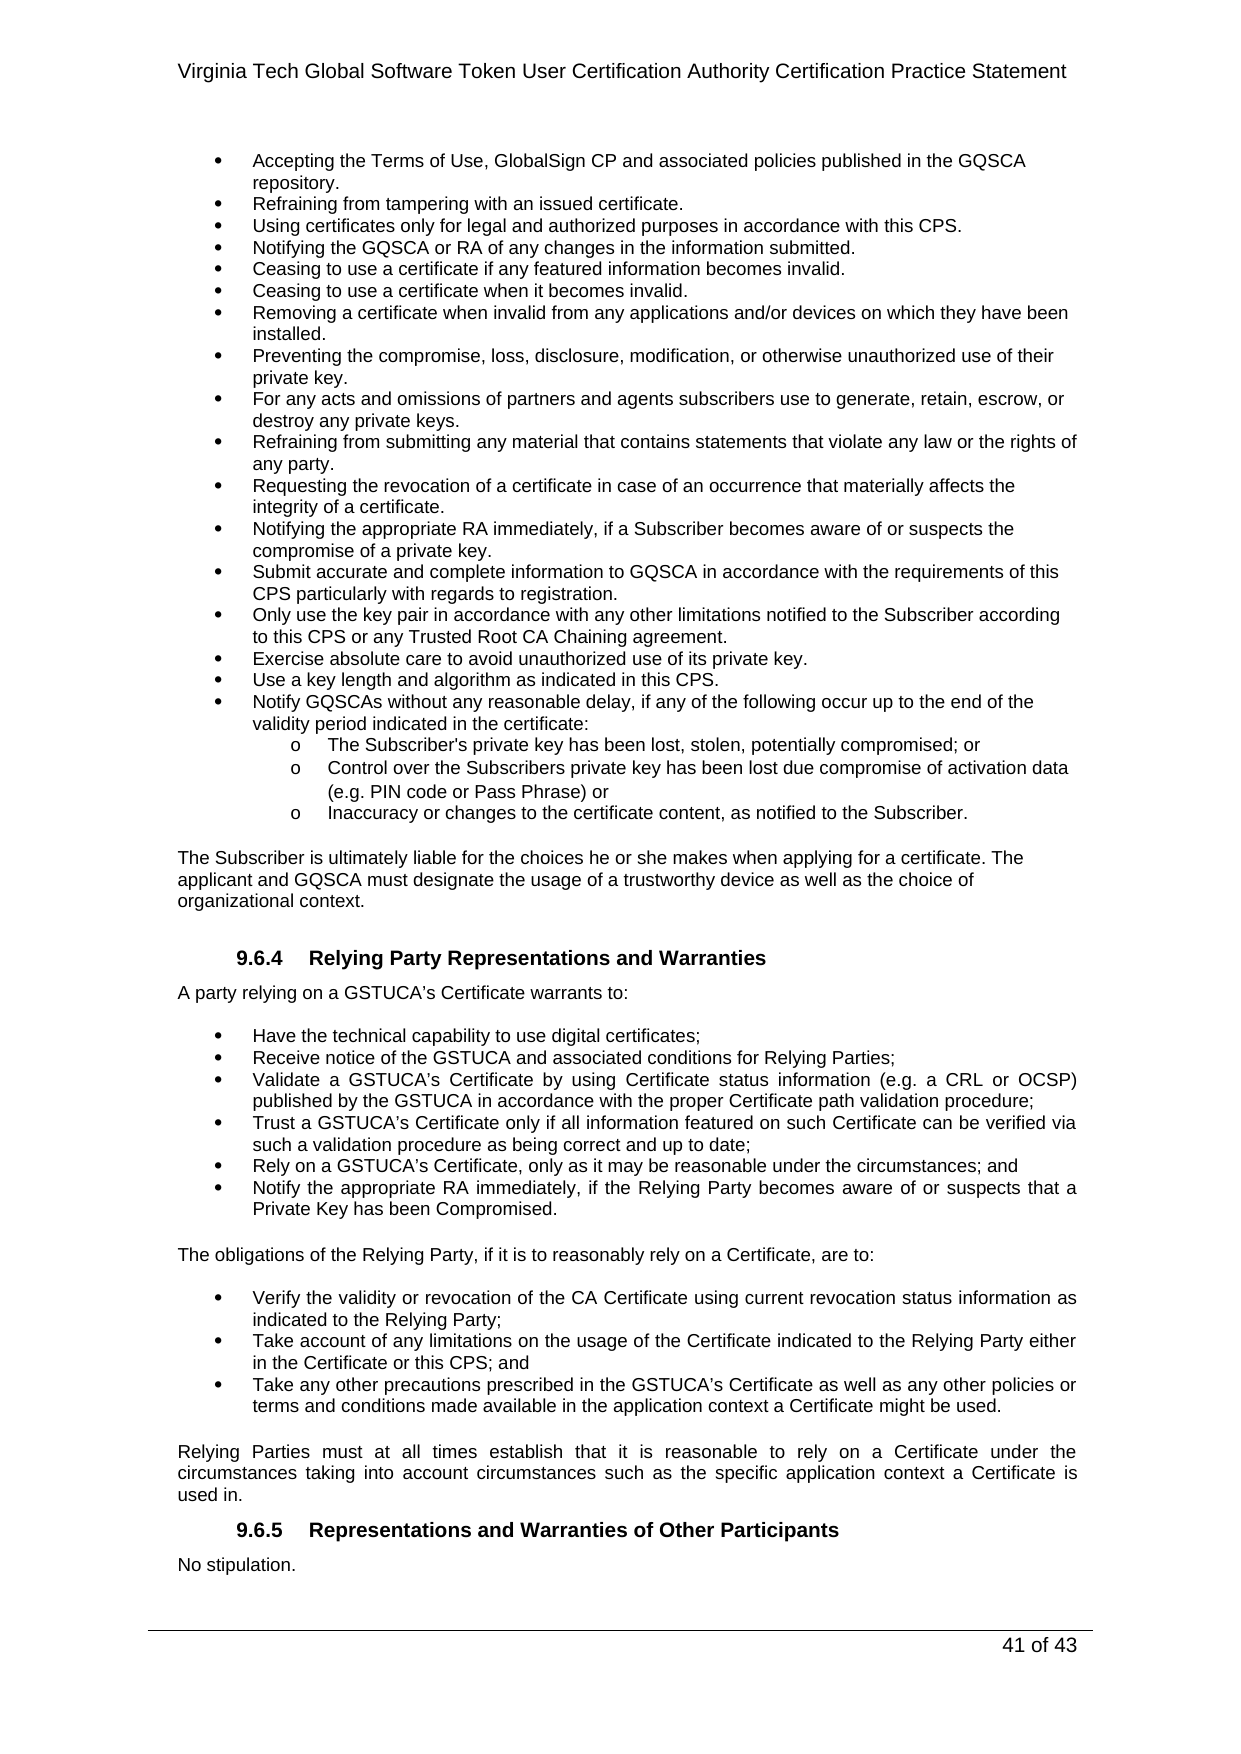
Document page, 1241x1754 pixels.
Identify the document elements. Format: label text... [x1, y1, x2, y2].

list Validate a GSTUCA’s Certificate by using Certificate status information (e.g. a CRL or OCSP) published by the GSTUCA in accordance with the proper Certificate path validation procedure; [215, 1068, 1078, 1112]
subtitle Representations and Warranties of Other Participants [236, 1518, 1078, 1542]
list Requesting the revocation of a certificate in case of an occurrence that materially affects the integrity of a certificate. [215, 474, 1078, 518]
list Use a key length and algorithm as indicated in this CPS. [215, 669, 1078, 691]
list Trust a GSTUCA’s Certificate only if all information featured on such Certificate can be verified via such a validation procedure as being correct and up to date; [215, 1112, 1078, 1155]
list Ceasing to use a certificate if any featured information becomes invalid. [215, 258, 1078, 280]
list For any acts and omissions of partners and agents subscribers use to generate, retain, escrow, or destroy any private keys. [215, 388, 1078, 431]
list Control over the Subscribers private key has been lost due compromise of activation data (e.g. PIN code or Pass Phrase) or [290, 757, 1078, 802]
list Rely on a GSTUCA’s Certificate, only as it may be reasonable under the circumstances; and [215, 1155, 1078, 1177]
list Notify GQSCAs without any reasonable delay, if any of the following occur up to the end of the validity period indicated in the certificate: [215, 691, 1078, 734]
text No stipulation. [177, 1554, 1078, 1576]
list Take account of any limitations on the usage of the Certificate indicated to the Relying Party either in the Certificate or this CPS; and [215, 1330, 1078, 1373]
text A party relying on a GSTUCA’s Certificate warrants to: [177, 982, 1078, 1003]
list Accepting the Terms of Use, GlobalSign CP and associated policies published in the GQSCA repository. [215, 150, 1078, 193]
list Preventing the compromise, loss, disclosure, modification, or otherwise unauthorized use of their private key. [215, 345, 1078, 388]
list Removing a certificate when invalid from any applications and/or devices on which they have been installed. [215, 302, 1078, 345]
list Only use the key pair in accordance with any other limitations notified to the Subscriber according to this CPS or any Trusted Root CA Chaining agreement. [215, 604, 1078, 647]
subtitle Relying Party Representations and Warranties [236, 946, 1078, 969]
list Submit accurate and complete information to GQSCA in accordance with the requirements of this CPS particularly with regards to registration. [215, 561, 1078, 604]
list Have the technical capability to use digital certificates; [215, 1025, 1078, 1047]
list Notifying the appropriate RA immediately, if a Subscriber becomes aware of or suspects the compromise of a private key. [215, 518, 1078, 561]
text The Subscriber is ultimately liable for the choices he or she makes when applying for a certificate. The applicant and GQSCA must designate the usage of a trustworthy device as well as the choice of organizational context. [177, 847, 1078, 911]
list Take any other precautions prescribed in the GSTUCA’s Certificate as well as any other policies or terms and conditions made available in the application context a Certificate might be used. [215, 1373, 1078, 1417]
list Inaccuracy or changes to the certificate content, as notified to the Subscriber. [290, 802, 1078, 825]
list Notify the appropriate RA immediately, if the Relying Party becomes aware of or suspects that a Private Key has been Compromised. [215, 1177, 1078, 1220]
list Refraining from submitting any material that contains statements that violate any law or the rights of any party. [215, 431, 1078, 474]
list Ceasing to use a certificate when it becomes invalid. [215, 280, 1078, 302]
list Exercise absolute care to avoid unauthorized use of its private key. [215, 647, 1078, 669]
text Relying Parties must at all times establish that it is reasonable to rely on a Certificate under the circumstances taking into account circumstances such as the specific application context a Certificate is used in. [177, 1441, 1078, 1505]
list Refraining from tampering with an issued certificate. [215, 193, 1078, 215]
list Verify the validity or revocation of the CA Certificate using current revocation status information as indicated to the Relying Party; [215, 1287, 1078, 1330]
list Using certificates only for legal and authorized purposes in accordance with this CPS. [215, 215, 1078, 237]
list Notifying the GQSCA or RA of any changes in the information submitted. [215, 237, 1078, 258]
list The Subscriber's private key has been lost, stolen, potentially compromised; or [290, 734, 1078, 757]
list Receive notice of the GSTUCA and associated conditions for Relying Parties; [215, 1047, 1078, 1068]
text The obligations of the Relying Party, if it is to reasonably rely on a Certificate, are to: [177, 1244, 1078, 1265]
